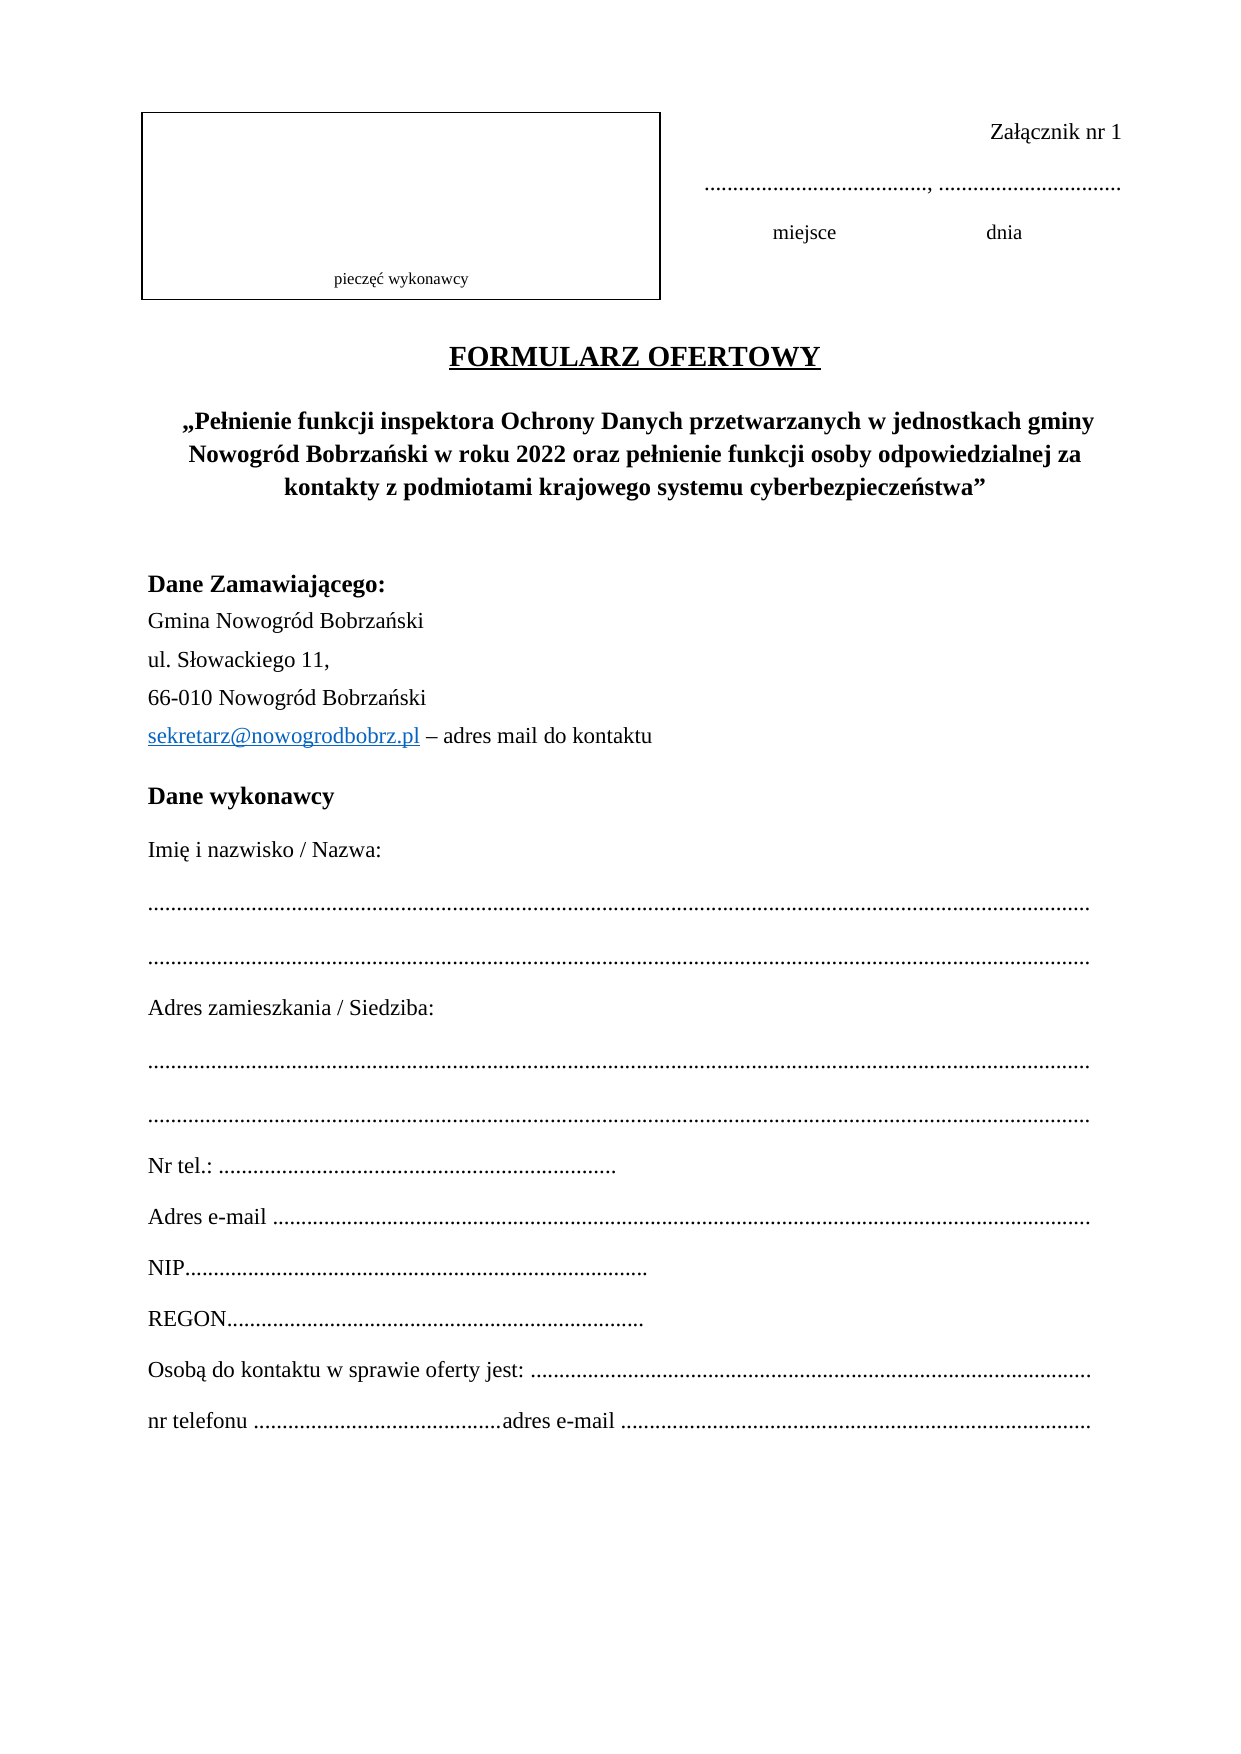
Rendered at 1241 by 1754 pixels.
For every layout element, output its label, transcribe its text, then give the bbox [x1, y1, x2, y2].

text Nr tel.: [148, 1152, 1122, 1178]
text Adres zamieszkania / Siedziba: [148, 994, 1122, 1021]
text 66-010 Nowogród Bobrzański [148, 679, 498, 712]
text „Pełnienie funkcji inspektora Ochrony Danych przetwarzanych w jednostkach gminy Nowogród Bobrzański w roku 2022 oraz pełnienie funkcji osoby odpowiedzialnej za kontakty z podmiotami krajowego systemu cyberbezpieczeństwa” [148, 406, 1122, 501]
text REGON......................................................................... [148, 1305, 1122, 1332]
text ......................................., ................................ [661, 169, 1122, 196]
text miejsce dnia [673, 220, 1122, 244]
text nr telefonu adres e-mail [148, 1407, 1122, 1434]
text FORMULARZ OFERTOWY [148, 339, 1122, 373]
text Adres e-mail [148, 1203, 1122, 1229]
text sekretarz@nowogrodbobrz.pl – adres mail do kontaktu [148, 717, 708, 750]
text Osobą do kontaktu w sprawie oferty jest: [148, 1356, 1122, 1383]
text Dane wykonawcy [148, 781, 1122, 809]
text ul. Słowackiego 11, [148, 641, 498, 674]
text Dane Zamawiającego: [148, 569, 1122, 597]
text Załącznik nr 1 [661, 118, 1122, 144]
text Gmina Nowogród Bobrzański [148, 603, 498, 636]
text NIP................................................................................. [148, 1254, 1122, 1281]
text Imię i nazwisko / Nazwa: [148, 836, 1122, 863]
